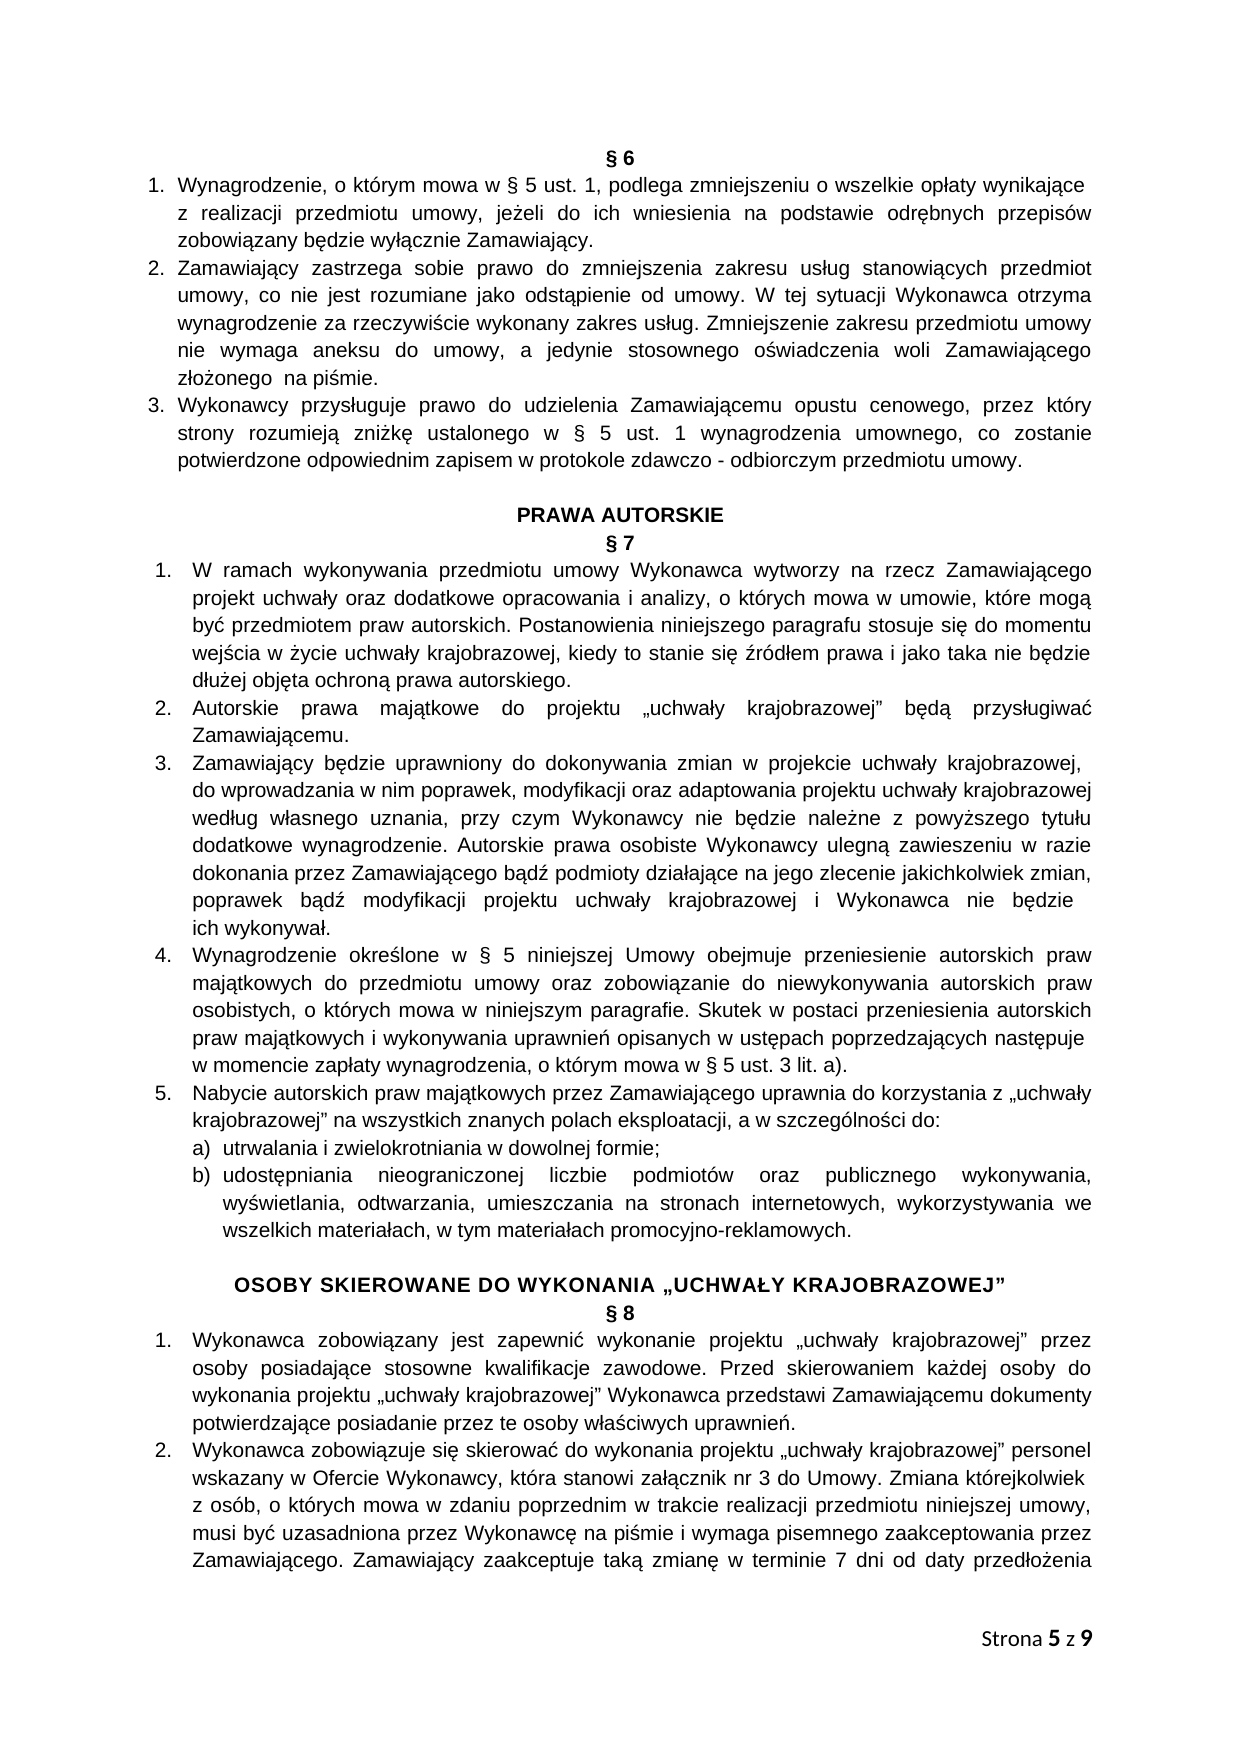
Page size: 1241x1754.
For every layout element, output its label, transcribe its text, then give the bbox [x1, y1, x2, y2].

list udostępniania nieograniczonej liczbie podmiotów oraz publicznego wykonywania, wyświetlania, odtwarzania, umieszczania na stronach internetowych, wykorzystywania we wszelkich materiałach, w tym materiałach promocyjno-reklamowych. [192, 1163, 1093, 1242]
list Wykonawcy przysługuje prawo do udzielenia Zamawiającemu opustu cenowego, przez który strony rozumieją zniżkę ustalonego w § 5 ust. 1 wynagrodzenia umownego, co zostanie potwierdzone odpowiednim zapisem w protokole zdawczo - odbiorczym przedmiotu umowy. [148, 393, 1093, 472]
list Zamawiający zastrzega sobie prawo do zmniejszenia zakresu usług stanowiących przedmiot umowy, co nie jest rozumiane jako odstąpienie od umowy. W tej sytuacji Wykonawca otrzyma wynagrodzenie za rzeczywiście wykonany zakres usług. Zmniejszenie zakresu przedmiotu umowy nie wymaga aneksu do umowy, a jedynie stosownego oświadczenia woli Zamawiającego złożonego na piśmie. [148, 256, 1093, 390]
text PRAWA AUTORSKIE [148, 503, 1093, 527]
list utrwalania i zwielokrotniania w dowolnej formie; [192, 1136, 1093, 1160]
list Wykonawca zobowiązany jest zapewnić wykonanie projektu „uchwały krajobrazowej” przez osoby posiadające stosowne kwalifikacje zawodowe. Przed skierowaniem każdej osoby do wykonania projektu „uchwały krajobrazowej” Wykonawca przedstawi Zamawiającemu dokumenty potwierdzające posiadanie przez te osoby właściwych uprawnień. [154, 1328, 1093, 1435]
list Wynagrodzenie, o którym mowa w § 5 ust. 1, podlega zmniejszeniu o wszelkie opłaty wynikające z realizacji przedmiotu umowy, jeżeli do ich wniesienia na podstawie odrębnych przepisów zobowiązany będzie wyłącznie Zamawiający. [148, 173, 1093, 252]
list Autorskie prawa majątkowe do projektu „uchwały krajobrazowej” będą przysługiwać Zamawiającemu. [154, 696, 1093, 747]
text § 7 [148, 531, 1093, 555]
list Wynagrodzenie określone w § 5 niniejszej Umowy obejmuje przeniesienie autorskich praw majątkowych do przedmiotu umowy oraz zobowiązanie do niewykonywania autorskich praw osobistych, o których mowa w niniejszym paragrafie. Skutek w postaci przeniesienia autorskich praw majątkowych i wykonywania uprawnień opisanych w ustępach poprzedzających następuje w momencie zapłaty wynagrodzenia, o którym mowa w § 5 ust. 3 lit. a). [154, 943, 1093, 1077]
list Zamawiający będzie uprawniony do dokonywania zmian w projekcie uchwały krajobrazowej, do wprowadzania w nim poprawek, modyfikacji oraz adaptowania projektu uchwały krajobrazowej według własnego uznania, przy czym Wykonawcy nie będzie należne z powyższego tytułu dodatkowe wynagrodzenie. Autorskie prawa osobiste Wykonawcy ulegną zawieszeniu w razie dokonania przez Zamawiającego bądź podmioty działające na jego zlecenie jakichkolwiek zmian, poprawek bądź modyfikacji projektu uchwały krajobrazowej i Wykonawca nie będzie ich wykonywał. [154, 751, 1093, 940]
list W ramach wykonywania przedmiotu umowy Wykonawca wytworzy na rzecz Zamawiającego projekt uchwały oraz dodatkowe opracowania i analizy, o których mowa w umowie, które mogą być przedmiotem praw autorskich. Postanowienia niniejszego paragrafu stosuje się do momentu wejścia w życie uchwały krajobrazowej, kiedy to stanie się źródłem prawa i jako taka nie będzie dłużej objęta ochroną prawa autorskiego. [154, 558, 1093, 692]
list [154, 1438, 1093, 1572]
list Nabycie autorskich praw majątkowych przez Zamawiającego uprawnia do korzystania z „uchwały krajobrazowej” na wszystkich znanych polach eksploatacji, a w szczególności do: [154, 1081, 1093, 1132]
list § 6 [148, 146, 1093, 170]
text OSOBY SKIEROWANE DO WYKONANIA „UCHWAŁY KRAJOBRAZOWEJ” [148, 1273, 1093, 1297]
text § 8 [148, 1301, 1093, 1325]
